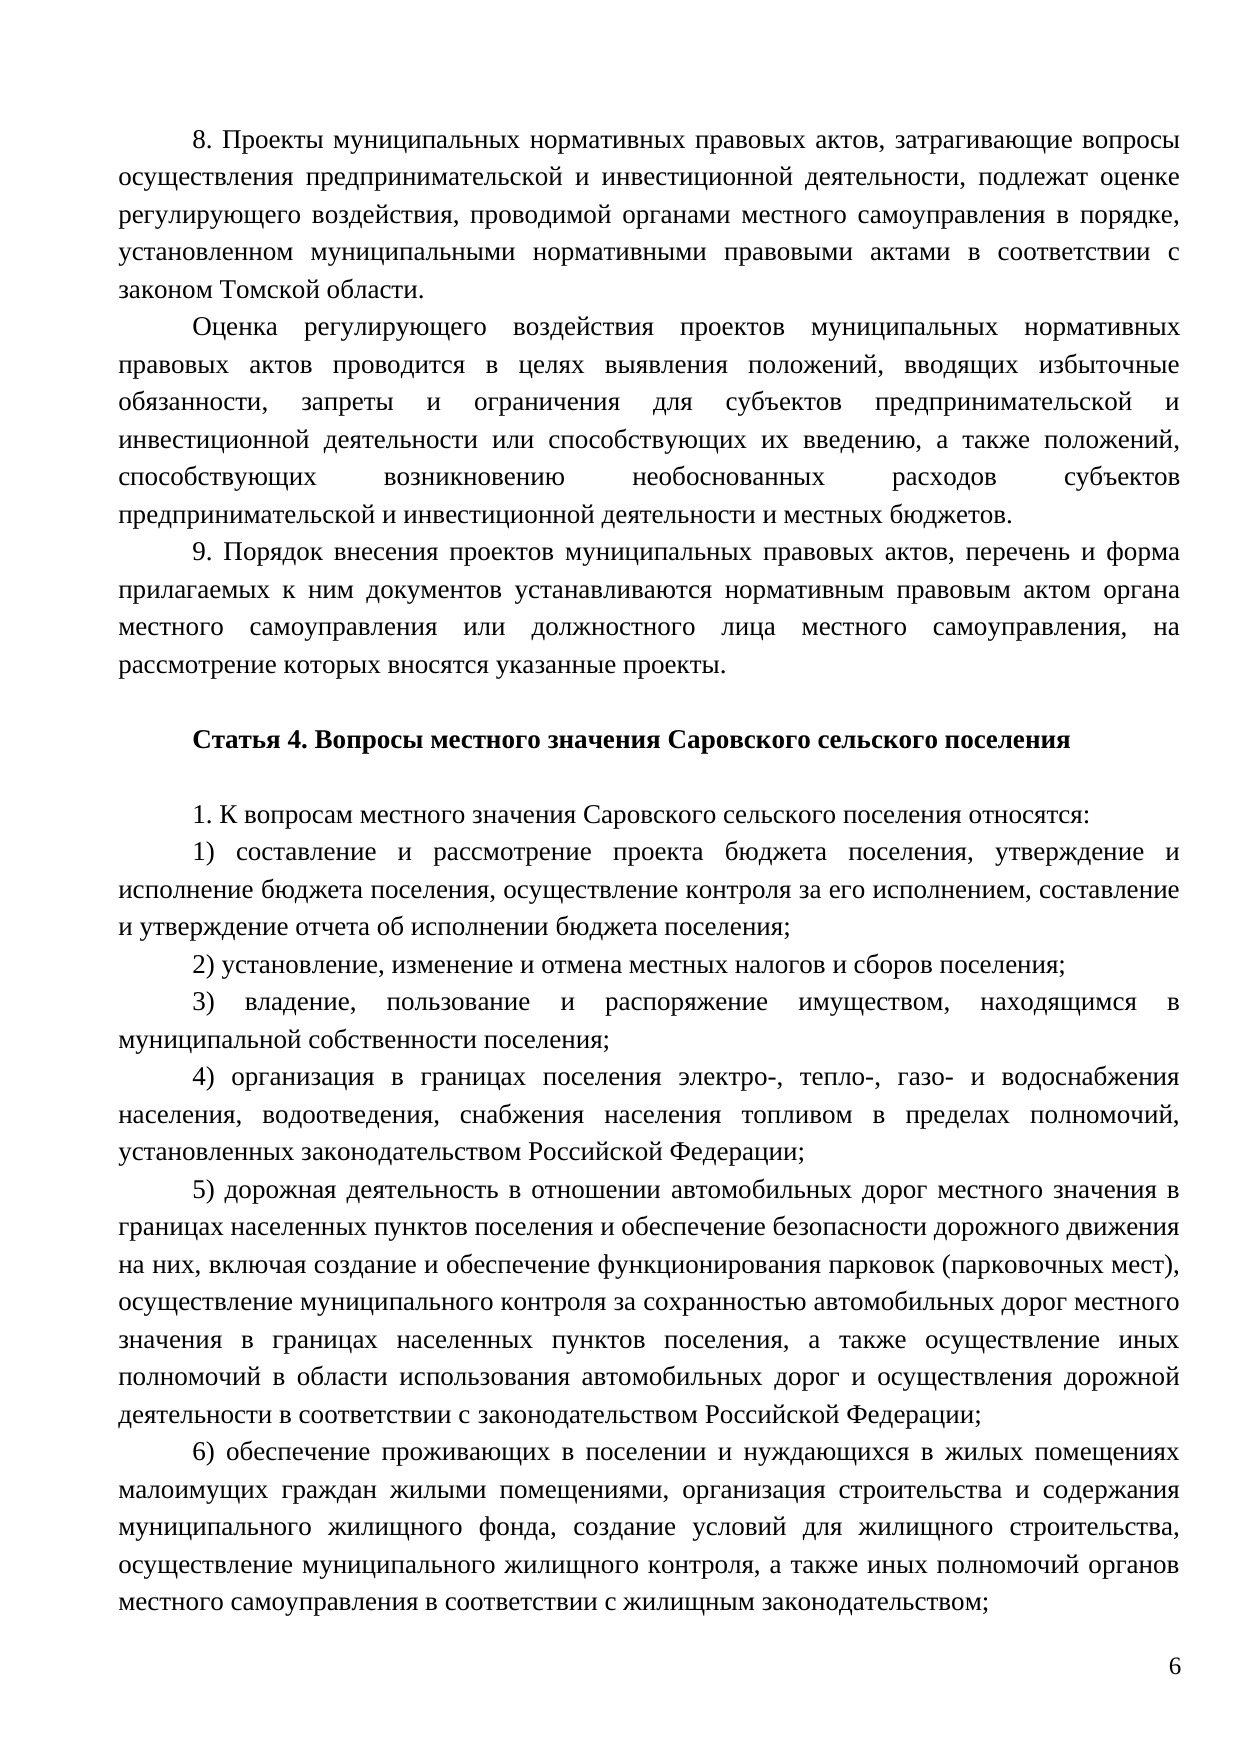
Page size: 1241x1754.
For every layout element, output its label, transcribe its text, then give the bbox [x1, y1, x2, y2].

text 2) установление, изменение и отмена местных налогов и сборов поселения; [118, 943, 1181, 981]
text Статья 4. Вопросы местного значения Саровского сельского поселения [118, 718, 1181, 756]
text Оценка регулирующего воздействия проектов муниципальных нормативных правовых актов проводится в целях выявления положений, вводящих избыточные обязанности, запреты и ограничения для субъектов предпринимательской и инвестиционной деятельности или способствующих их введению, а также положений, способствующих возникновению необоснованных расходов субъектов предпринимательской и инвестиционной деятельности и местных бюджетов. [118, 306, 1181, 531]
text 9. Порядок внесения проектов муниципальных правовых актов, перечень и форма прилагаемых к ним документов устанавливаются нормативным правовым актом органа местного самоуправления или должностного лица местного самоуправления, на рассмотрение которых вносятся указанные проекты. [118, 531, 1181, 681]
text 6) обеспечение проживающих в поселении и нуждающихся в жилых помещениях малоимущих граждан жилыми помещениями, организация строительства и содержания муниципального жилищного фонда, создание условий для жилищного строительства, осуществление муниципального жилищного контроля, а также иных полномочий органов местного самоуправления в соответствии с жилищным законодательством; [118, 1431, 1181, 1618]
text 1) составление и рассмотрение проекта бюджета поселения, утверждение и исполнение бюджета поселения, осуществление контроля за его исполнением, составление и утверждение отчета об исполнении бюджета поселения; [118, 831, 1181, 943]
text 8. Проекты муниципальных нормативных правовых актов, затрагивающие вопросы осуществления предпринимательской и инвестиционной деятельности, подлежат оценке регулирующего воздействия, проводимой органами местного самоуправления в порядке, установленном муниципальными нормативными правовыми актами в соответствии с законом Томской области. [118, 118, 1181, 306]
text 3) владение, пользование и распоряжение имуществом, находящимся в муниципальной собственности поселения; [118, 981, 1181, 1056]
text 5) дорожная деятельность в отношении автомобильных дорог местного значения в границах населенных пунктов поселения и обеспечение безопасности дорожного движения на них, включая создание и обеспечение функционирования парковок (парковочных мест), осуществление муниципального контроля за сохранностью автомобильных дорог местного значения в границах населенных пунктов поселения, а также осуществление иных полномочий в области использования автомобильных дорог и осуществления дорожной деятельности в соответствии с законодательством Российской Федерации; [118, 1168, 1181, 1431]
text 4) организация в границах поселения электро-, тепло-, газо- и водоснабжения населения, водоотведения, снабжения населения топливом в пределах полномочий, установленных законодательством Российской Федерации; [118, 1056, 1181, 1168]
text 1. К вопросам местного значения Саровского сельского поселения относятся: [118, 793, 1181, 831]
